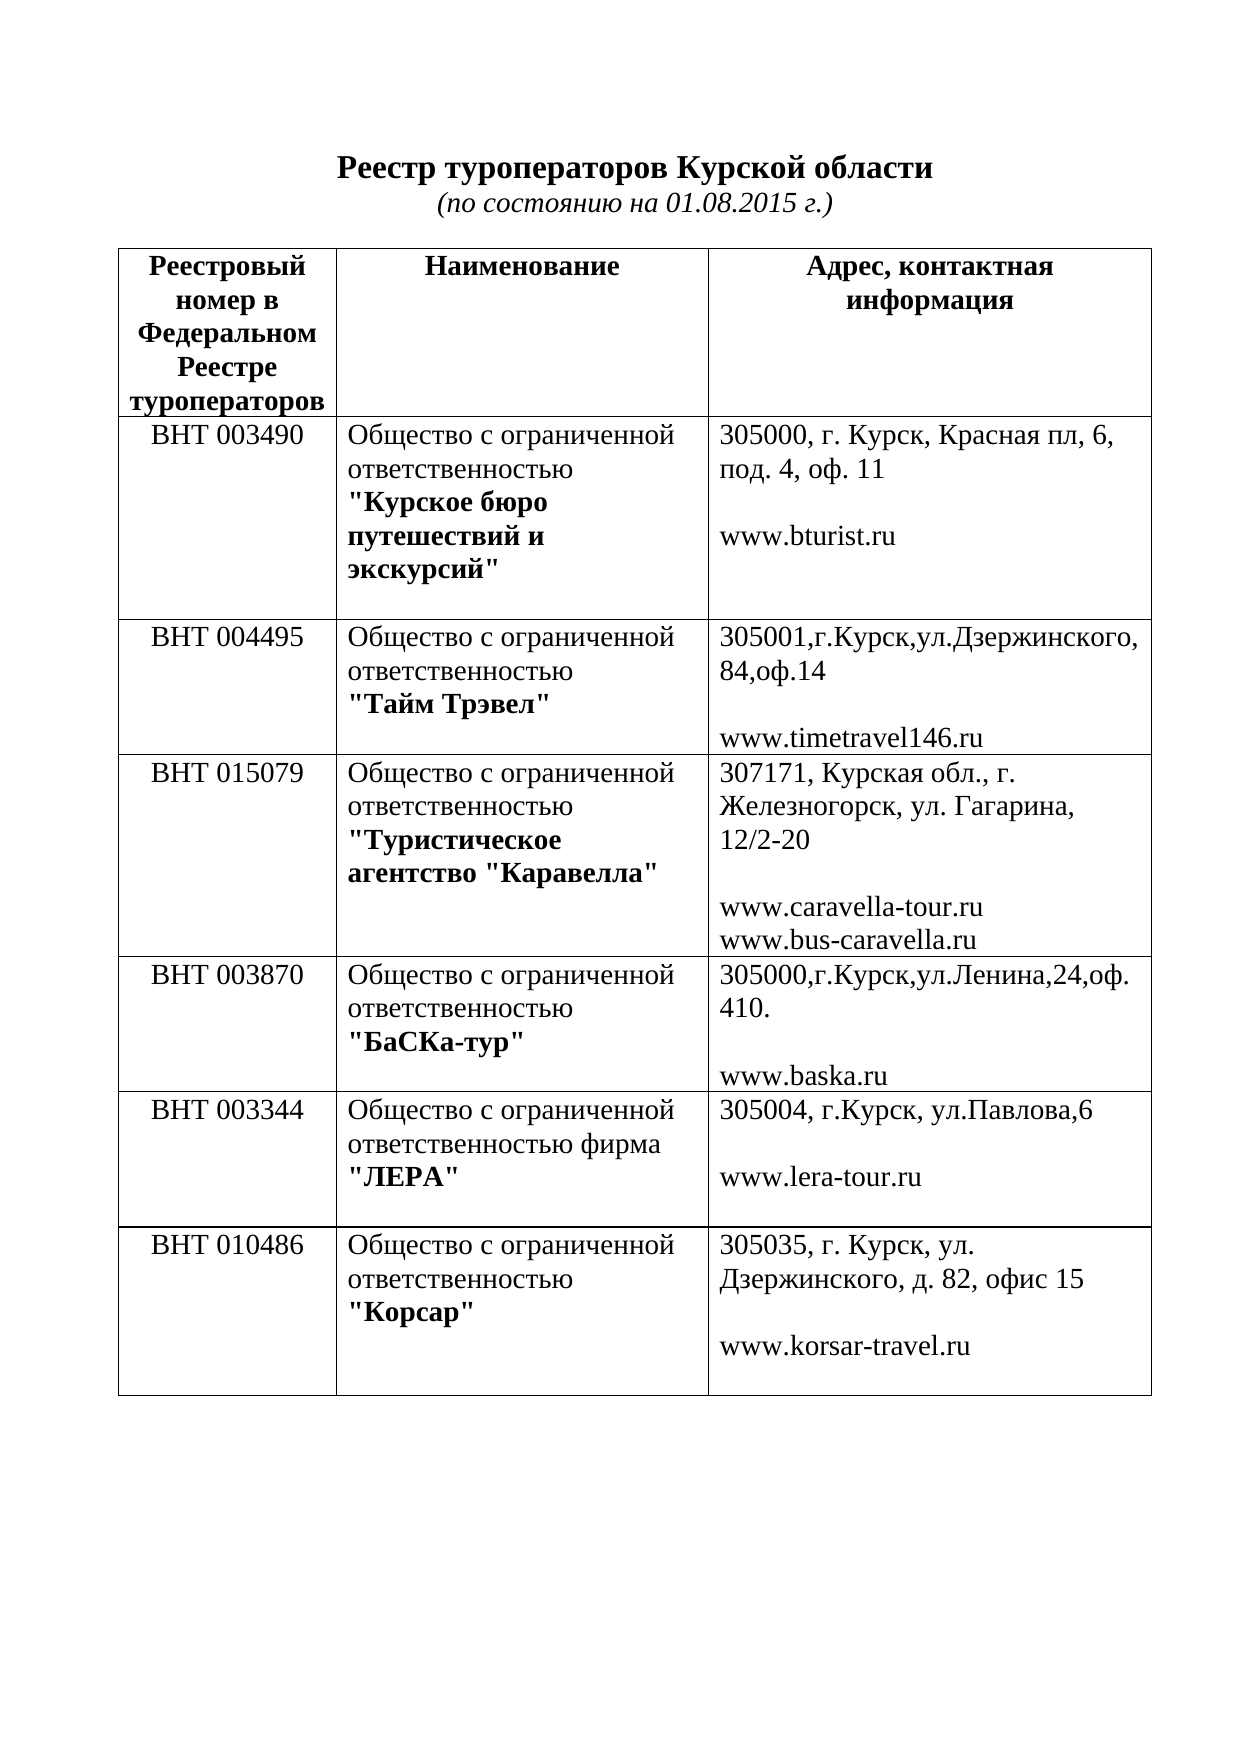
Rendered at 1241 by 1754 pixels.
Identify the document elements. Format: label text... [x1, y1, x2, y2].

table_cell 305001,г.Курск,ул.Дзержинского, 84,оф.14 www.timetravel146.ru [709, 620, 1151, 754]
table_cell Общество с ограниченной ответственностью "Туристическое агентство "Каравелла" [337, 755, 708, 956]
table_cell 305035, г. Курск, ул. Дзержинского, д. 82, офис 15 www.korsar-travel.ru [709, 1228, 1151, 1395]
table_cell Общество с ограниченной ответственностью фирма "ЛЕРА" [337, 1092, 708, 1226]
table_cell Общество с ограниченной ответственностью "Курское бюро путешествий и экскурсий" [337, 417, 708, 618]
table_cell 305004, г.Курск, ул.Павлова,6 www.lera-tour.ru [709, 1092, 1151, 1226]
table_cell 305000, г. Курск, Красная пл, 6, под. 4, оф. 11 www.bturist.ru [709, 417, 1151, 618]
table_cell ВНТ 015079 [119, 755, 336, 956]
text Реестр туроператоров Курской области [162, 147, 1107, 185]
table_cell ВНТ 010486 [119, 1228, 336, 1395]
table_header Реестровый номер в Федеральном Реестре туроператоров [119, 249, 336, 416]
table_cell Общество с ограниченной ответственностью "Тайм Трэвел" [337, 620, 708, 754]
table_cell ВНТ 004495 [119, 620, 336, 754]
table_cell Общество с ограниченной ответственностью "БаСКа-тур" [337, 957, 708, 1091]
table_cell Общество с ограниченной ответственностью "Корсар" [337, 1228, 708, 1395]
table_header Наименование [337, 249, 708, 416]
table_cell 307171, Курская обл., г. Железногорск, ул. Гагарина, 12/2-20 www.caravella-tour.ru www.bus-caravella.ru [709, 755, 1151, 956]
table_cell ВНТ 003344 [119, 1092, 336, 1226]
table_cell ВНТ 003490 [119, 417, 336, 618]
text (по состоянию на 01.08.2015 г.) [162, 185, 1107, 219]
table_cell 305000,г.Курск,ул.Ленина,24,оф.410. www.baska.ru [709, 957, 1151, 1091]
table_header Адрес, контактная информация [709, 249, 1151, 416]
table_cell ВНТ 003870 [119, 957, 336, 1091]
